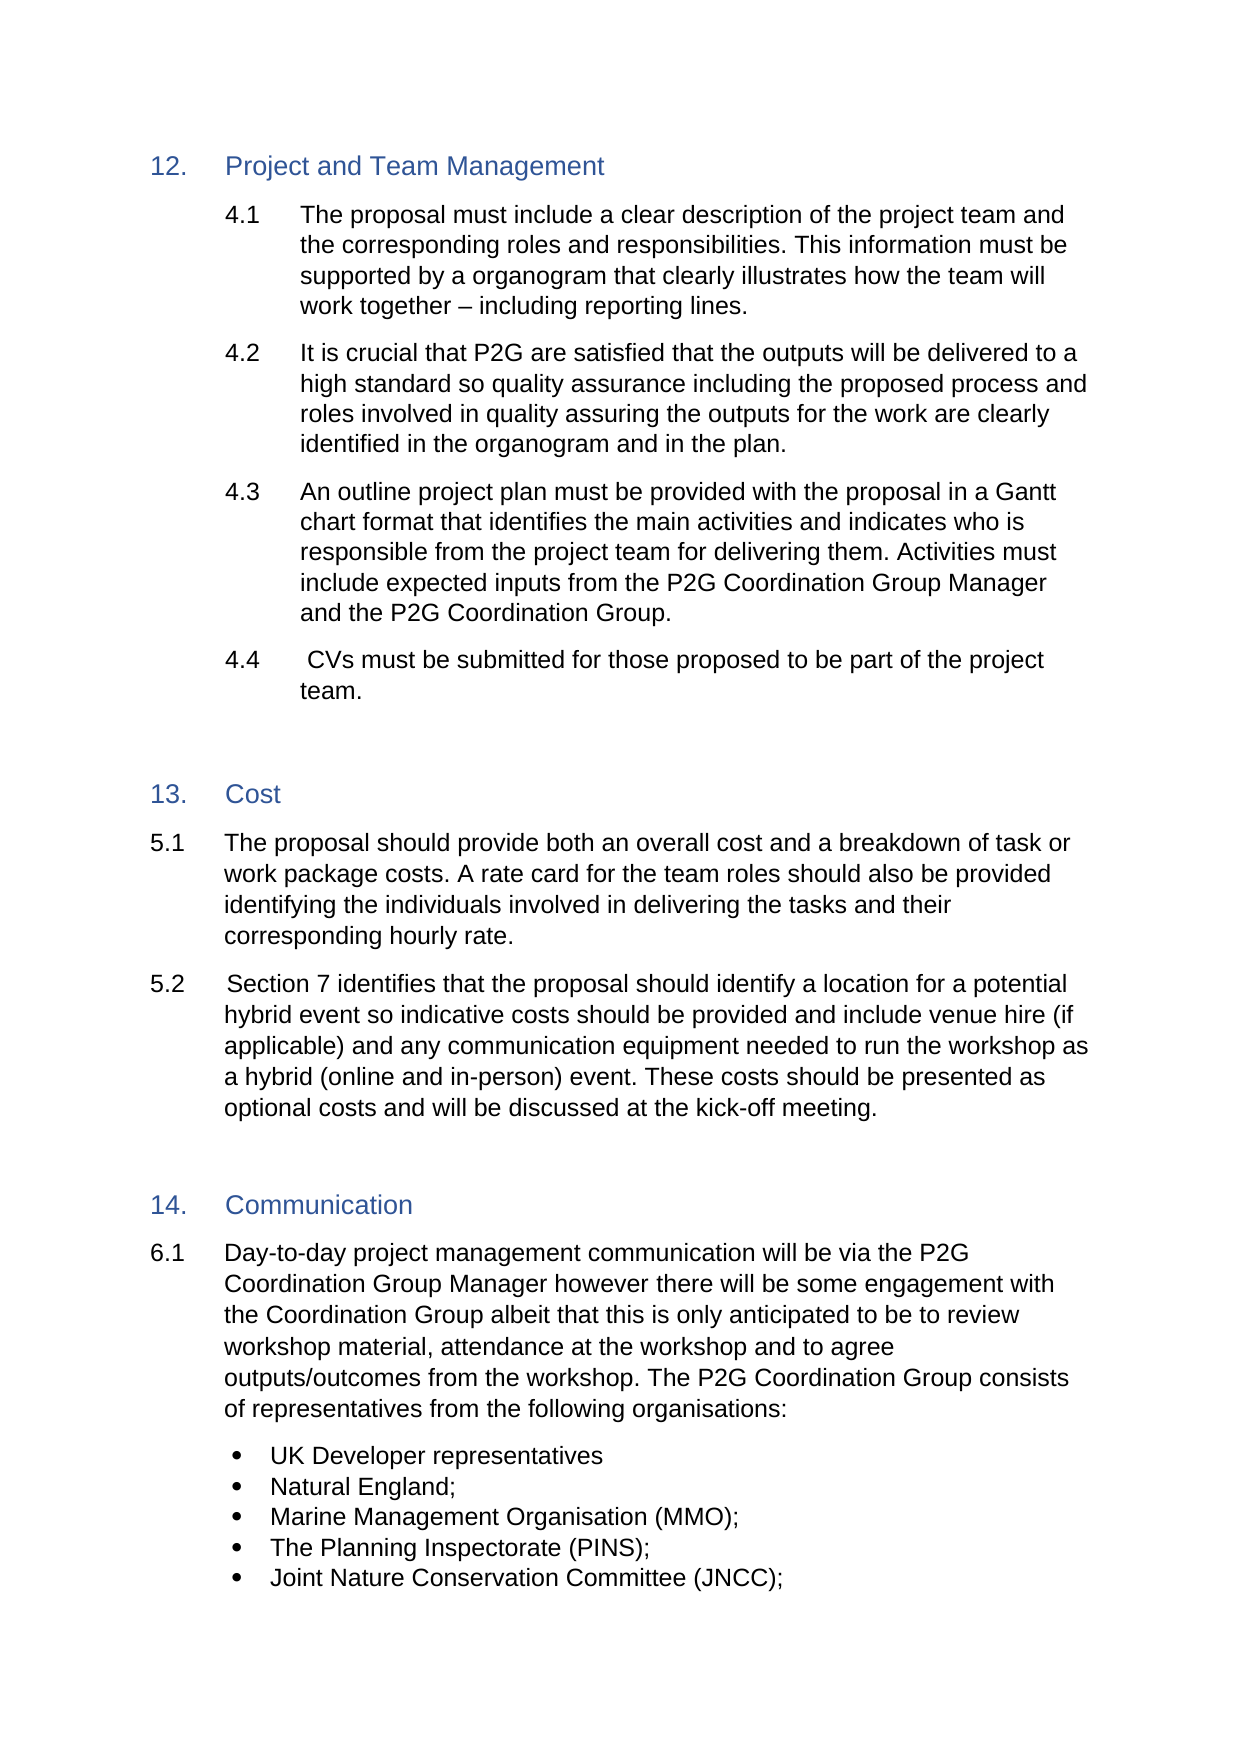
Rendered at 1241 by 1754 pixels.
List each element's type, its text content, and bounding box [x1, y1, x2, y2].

subtitle Project and Team Management [150, 150, 1090, 181]
list Marine Management Organisation (MMO); [232, 1502, 1090, 1531]
subtitle Communication [150, 1189, 1090, 1220]
subtitle CVs must be submitted for those proposed to be part of the project team. [225, 645, 1090, 704]
text 5.2 Section 7 identifies that the proposal should identify a location for a potential hybrid event so indicative costs should be provided and include venue hire (if applicable) and any communication equipment needed to run the workshop as a hybrid (online and in-person) event. These costs should be presented as optional costs and will be discussed at the kick-off meeting. [150, 969, 1090, 1122]
list Day-to-day project management communication will be via the P2G Coordination Group Manager however there will be some engagement with the Coordination Group albeit that this is only anticipated to be to review workshop material, attendance at the workshop and to agree outputs/outcomes from the workshop. The P2G Coordination Group consists of representatives from the following organisations: [150, 1238, 1090, 1422]
subtitle Cost [150, 778, 1090, 810]
list Natural England; [232, 1472, 1090, 1501]
text 5.1 The proposal should provide both an overall cost and a breakdown of task or work package costs. A rate card for the team roles should also be provided identifying the individuals involved in delivering the tasks and their corresponding hourly rate. [150, 828, 1090, 950]
list Joint Nature Conservation Committee (JNCC); [232, 1563, 1090, 1592]
list The Planning Inspectorate (PINS); [232, 1533, 1090, 1562]
subtitle An outline project plan must be provided with the proposal in a Gantt chart format that identifies the main activities and indicates who is responsible from the project team for delivering them. Activities must include expected inputs from the P2G Coordination Group Manager and the P2G Coordination Group. [225, 476, 1090, 627]
subtitle The proposal must include a clear description of the project team and the corresponding roles and responsibilities. This information must be supported by a organogram that clearly illustrates how the team will work together – including reporting lines. [225, 200, 1090, 320]
list UK Developer representatives [232, 1441, 1090, 1470]
subtitle It is crucial that P2G are satisfied that the outputs will be delivered to a high standard so quality assurance including the proposed process and roles involved in quality assuring the outputs for the work are clearly identified in the organogram and in the plan. [225, 338, 1090, 458]
